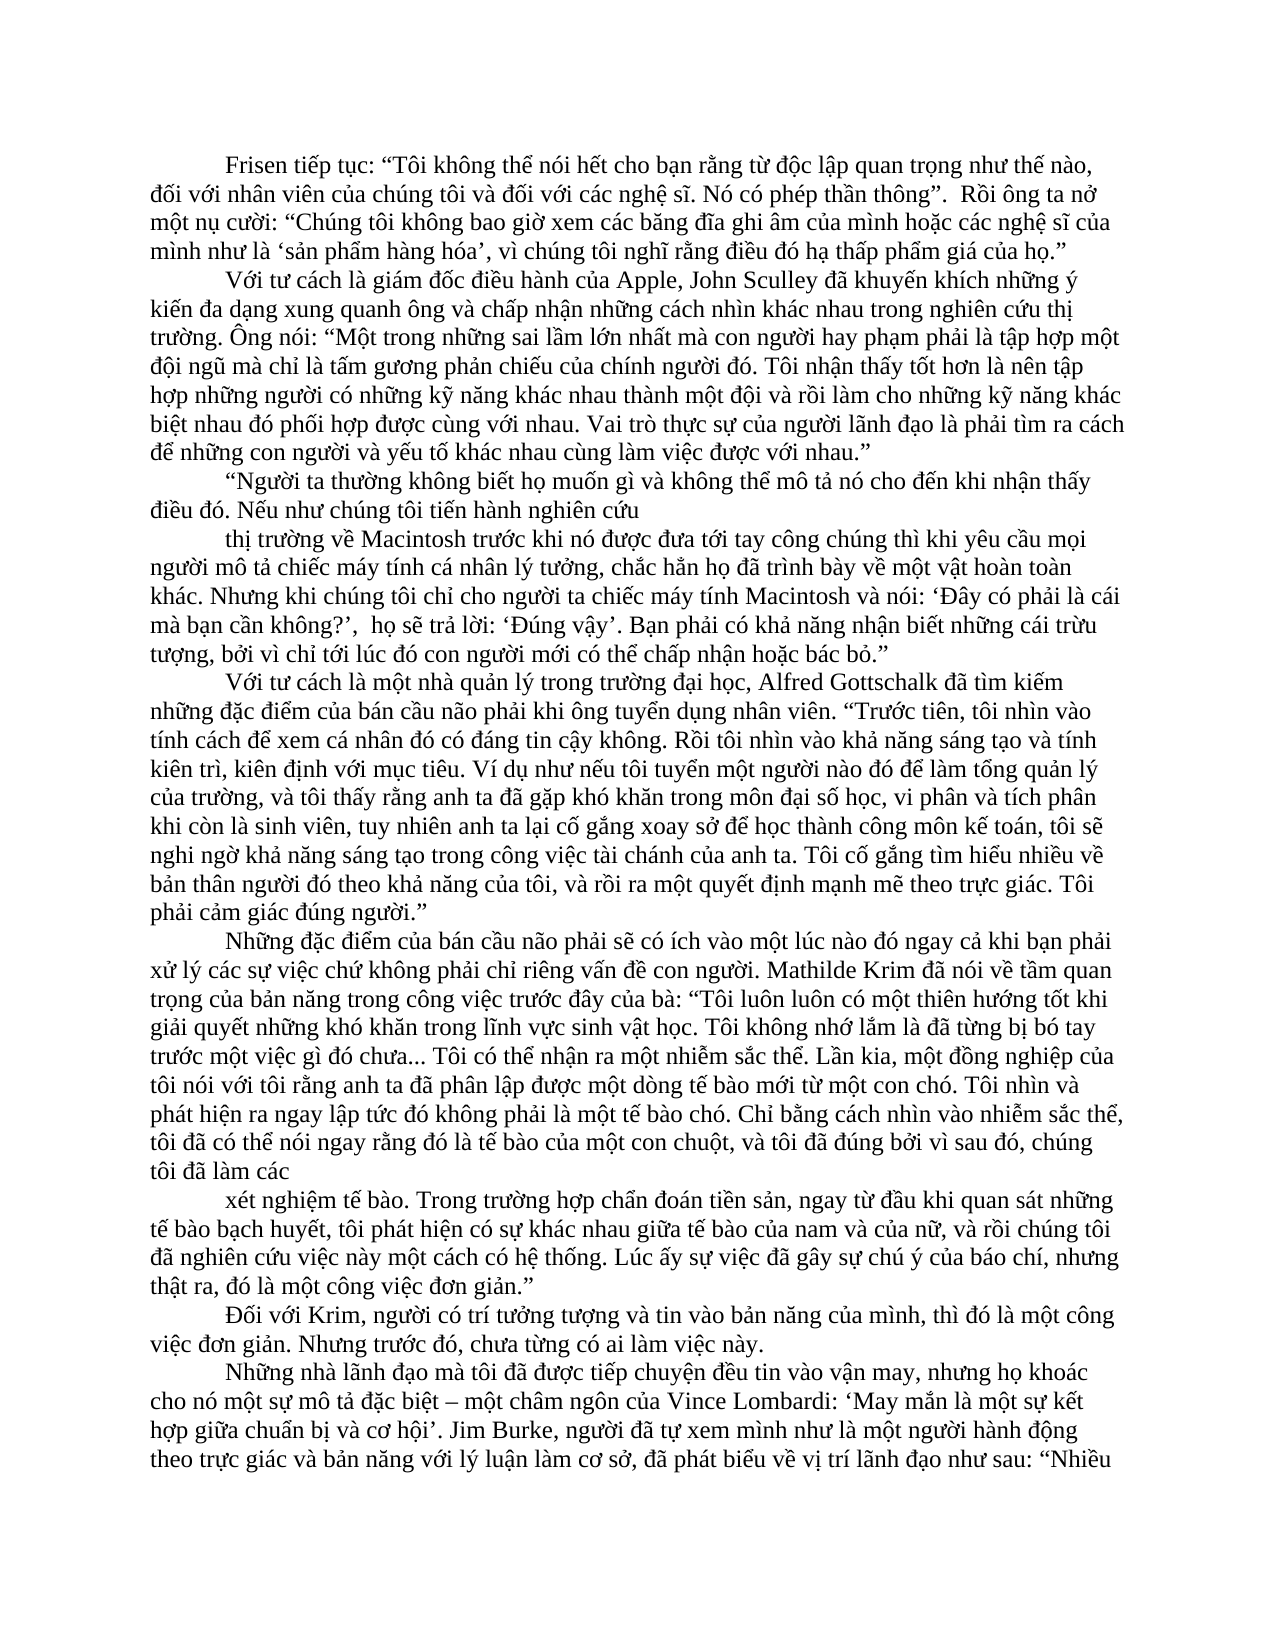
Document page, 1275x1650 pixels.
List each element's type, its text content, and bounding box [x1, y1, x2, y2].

text Những đặc điểm của bán cầu não phải sẽ có ích vào một lúc nào đó ngay cả khi bạn phải xử lý các sự việc chứ không phải chỉ riêng vấn đề con người. Mathilde Krim đã nói về tầm quan trọng của bản năng trong công việc trước đây của bà: “Tôi luôn luôn có một thiên hướng tốt khi giải quyết những khó khăn trong lĩnh vực sinh vật học. Tôi không nhớ lắm là đã từng bị bó tay trước một việc gì đó chưa... Tôi có thể nhận ra một nhiễm sắc thể. Lần kia, một đồng nghiệp của tôi nói với tôi rằng anh ta đã phân lập được một dòng tế bào mới từ một con chó. Tôi nhìn và phát hiện ra ngay lập tức đó không phải là một tế bào chó. Chỉ bằng cách nhìn vào nhiễm sắc thể, tôi đã có thể nói ngay rằng đó là tế bào của một con chuột, và tôi đã đúng bởi vì sau đó, chúng tôi đã làm các [150, 926, 1125, 1185]
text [150, 1357, 1125, 1472]
text Đối với Krim, người có trí tưởng tượng và tin vào bản năng của mình, thì đó là một công việc đơn giản. Nhưng trước đó, chưa từng có ai làm việc này. [150, 1300, 1125, 1357]
text xét nghiệm tế bào. Trong trường hợp chẩn đoán tiền sản, ngay từ đầu khi quan sát những tế bào bạch huyết, tôi phát hiện có sự khác nhau giữa tế bào của nam và của nữ, và rồi chúng tôi đã nghiên cứu việc này một cách có hệ thống. Lúc ấy sự việc đã gây sự chú ý của báo chí, nhưng thật ra, đó là một công việc đơn giản.” [150, 1185, 1125, 1300]
text thị trường về Macintosh trước khi nó được đưa tới tay công chúng thì khi yêu cầu mọi người mô tả chiếc máy tính cá nhân lý tưởng, chắc hẳn họ đã trình bày về một vật hoàn toàn khác. Nhưng khi chúng tôi chỉ cho người ta chiếc máy tính Macintosh và nói: ‘Đây có phải là cái mà bạn cần không?’, họ sẽ trả lời: ‘Đúng vậy’. Bạn phải có khả năng nhận biết những cái trừu tượng, bởi vì chỉ tới lúc đó con người mới có thể chấp nhận hoặc bác bỏ.” [150, 524, 1125, 667]
text Với tư cách là một nhà quản lý trong trường đại học, Alfred Gottschalk đã tìm kiếm những đặc điểm của bán cầu não phải khi ông tuyển dụng nhân viên. “Trước tiên, tôi nhìn vào tính cách để xem cá nhân đó có đáng tin cậy không. Rồi tôi nhìn vào khả năng sáng tạo và tính kiên trì, kiên định với mục tiêu. Ví dụ như nếu tôi tuyển một người nào đó để làm tổng quản lý của trường, và tôi thấy rằng anh ta đã gặp khó khăn trong môn đại số học, vi phân và tích phân khi còn là sinh viên, tuy nhiên anh ta lại cố gắng xoay sở để học thành công môn kế toán, tôi sẽ nghi ngờ khả năng sáng tạo trong công việc tài chánh của anh ta. Tôi cố gắng tìm hiểu nhiều về bản thân người đó theo khả năng của tôi, và rồi ra một quyết định mạnh mẽ theo trực giác. Tôi phải cảm giác đúng người.” [150, 667, 1125, 926]
text “Người ta thường không biết họ muốn gì và không thể mô tả nó cho đến khi nhận thấy điều đó. Nếu như chúng tôi tiến hành nghiên cứu [150, 466, 1125, 524]
text Frisen tiếp tục: “Tôi không thể nói hết cho bạn rằng từ độc lập quan trọng như thế nào, đối với nhân viên của chúng tôi và đối với các nghệ sĩ. Nó có phép thần thông”. Rồi ông ta nở một nụ cười: “Chúng tôi không bao giờ xem các băng đĩa ghi âm của mình hoặc các nghệ sĩ của mình như là ‘sản phẩm hàng hóa’, vì chúng tôi nghĩ rằng điều đó hạ thấp phẩm giá của họ.” [150, 150, 1125, 265]
text Với tư cách là giám đốc điều hành của Apple, John Sculley đã khuyến khích những ý kiến đa dạng xung quanh ông và chấp nhận những cách nhìn khác nhau trong nghiên cứu thị trường. Ông nói: “Một trong những sai lầm lớn nhất mà con người hay phạm phải là tập hợp một đội ngũ mà chỉ là tấm gương phản chiếu của chính người đó. Tôi nhận thấy tốt hơn là nên tập hợp những người có những kỹ năng khác nhau thành một đội và rồi làm cho những kỹ năng khác biệt nhau đó phối hợp được cùng với nhau. Vai trò thực sự của người lãnh đạo là phải tìm ra cách để những con người và yếu tố khác nhau cùng làm việc được với nhau.” [150, 265, 1125, 466]
